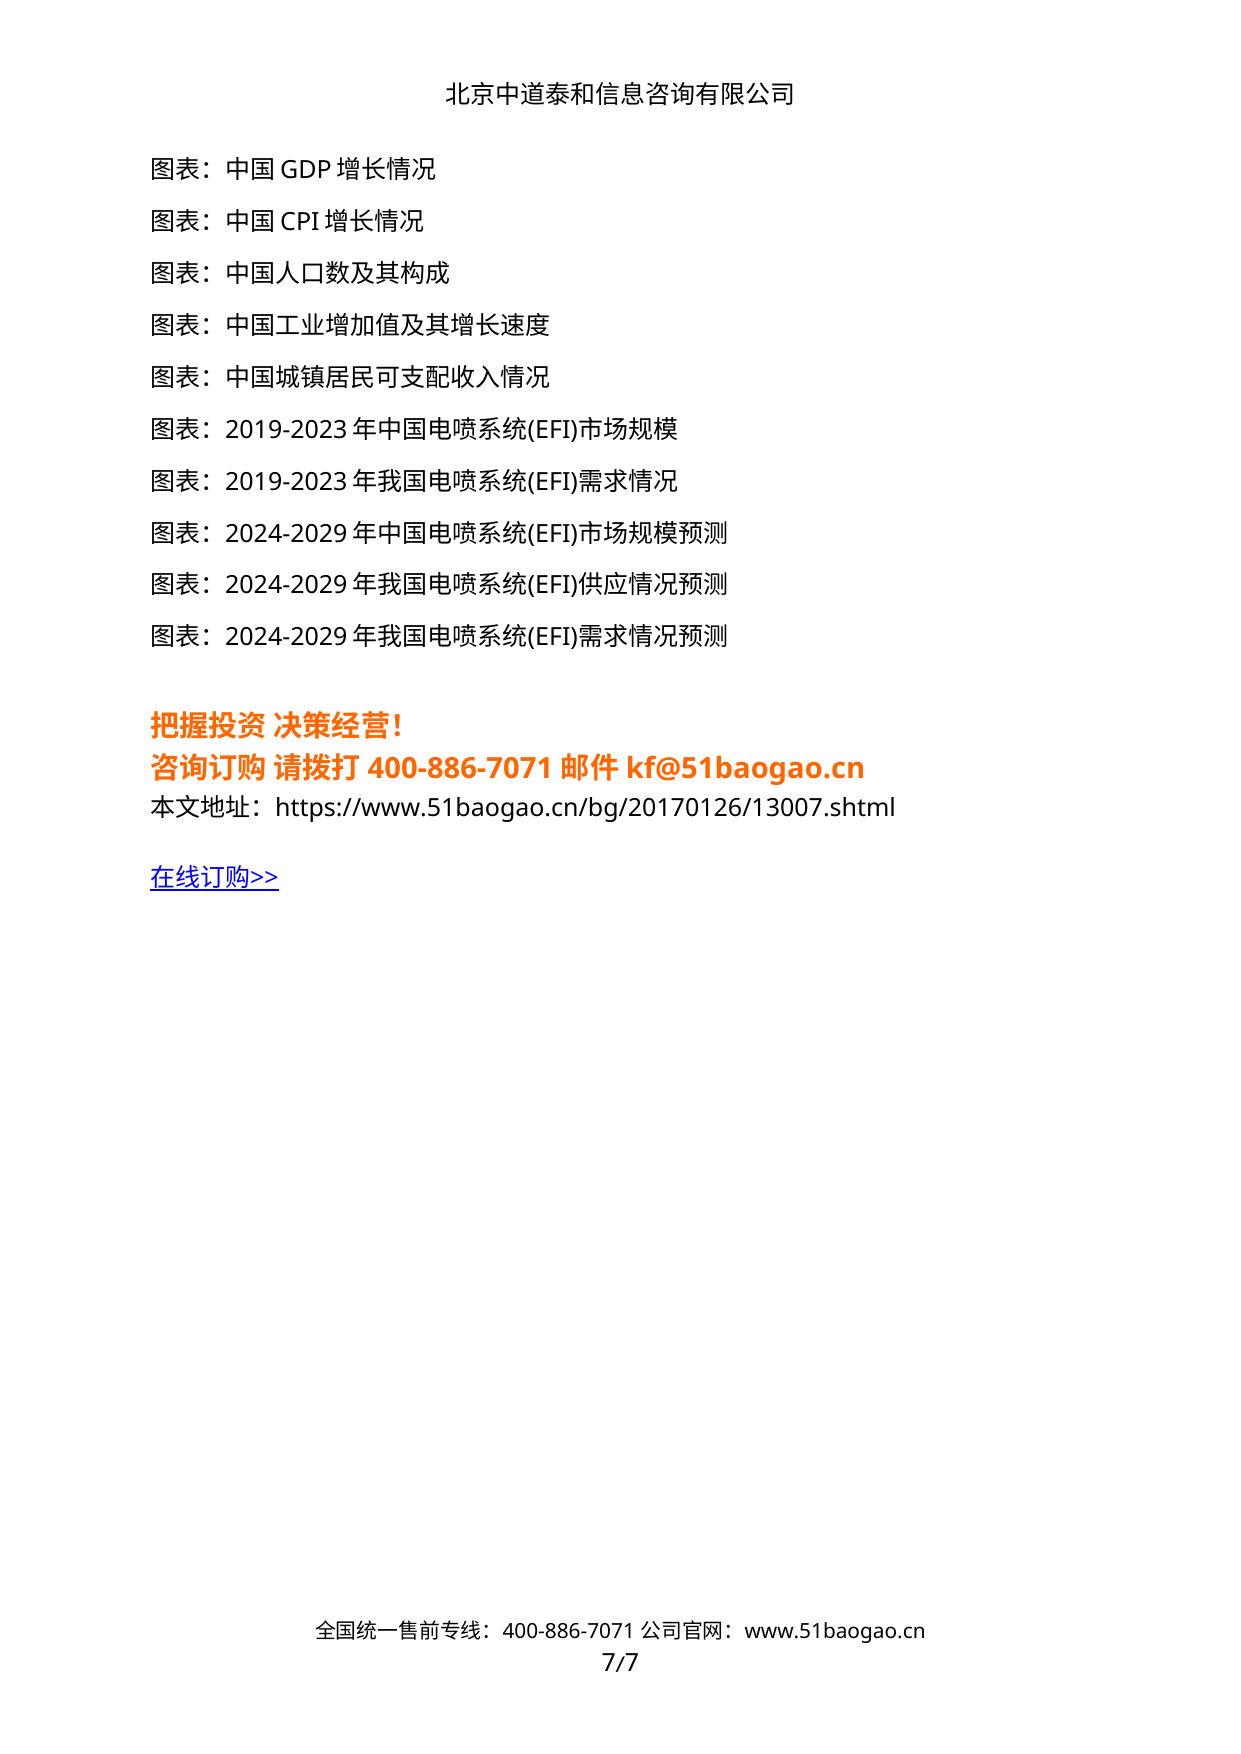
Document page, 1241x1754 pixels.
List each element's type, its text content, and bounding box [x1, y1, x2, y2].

text 图表：2024-2029年中国电喷系统(EFI)市场规模预测 [150, 513, 1090, 549]
text 图表：中国城镇居民可支配收入情况 [150, 357, 1090, 394]
text 图表：2024-2029年我国电喷系统(EFI)供应情况预测 [150, 565, 1090, 601]
text 在线订购>> [150, 824, 1090, 894]
text 图表：2019-2023年中国电喷系统(EFI)市场规模 [150, 409, 1090, 446]
text 把握投资 决策经营！咨询订购 请拨打 400-886-7071 邮件 kf@51baogao.cn本文地址：https://www.51baogao.cn/bg/20170126/13007.shtml [150, 669, 1090, 824]
text 图表：2024-2029年我国电喷系统(EFI)需求情况预测 [150, 617, 1090, 653]
text 图表：中国工业增加值及其增长速度 [150, 306, 1090, 342]
text 图表：2019-2023年我国电喷系统(EFI)需求情况 [150, 461, 1090, 497]
text 图表：中国GDP增长情况 [150, 150, 1090, 186]
text 图表：中国人口数及其构成 [150, 254, 1090, 290]
text 图表：中国CPI增长情况 [150, 202, 1090, 238]
